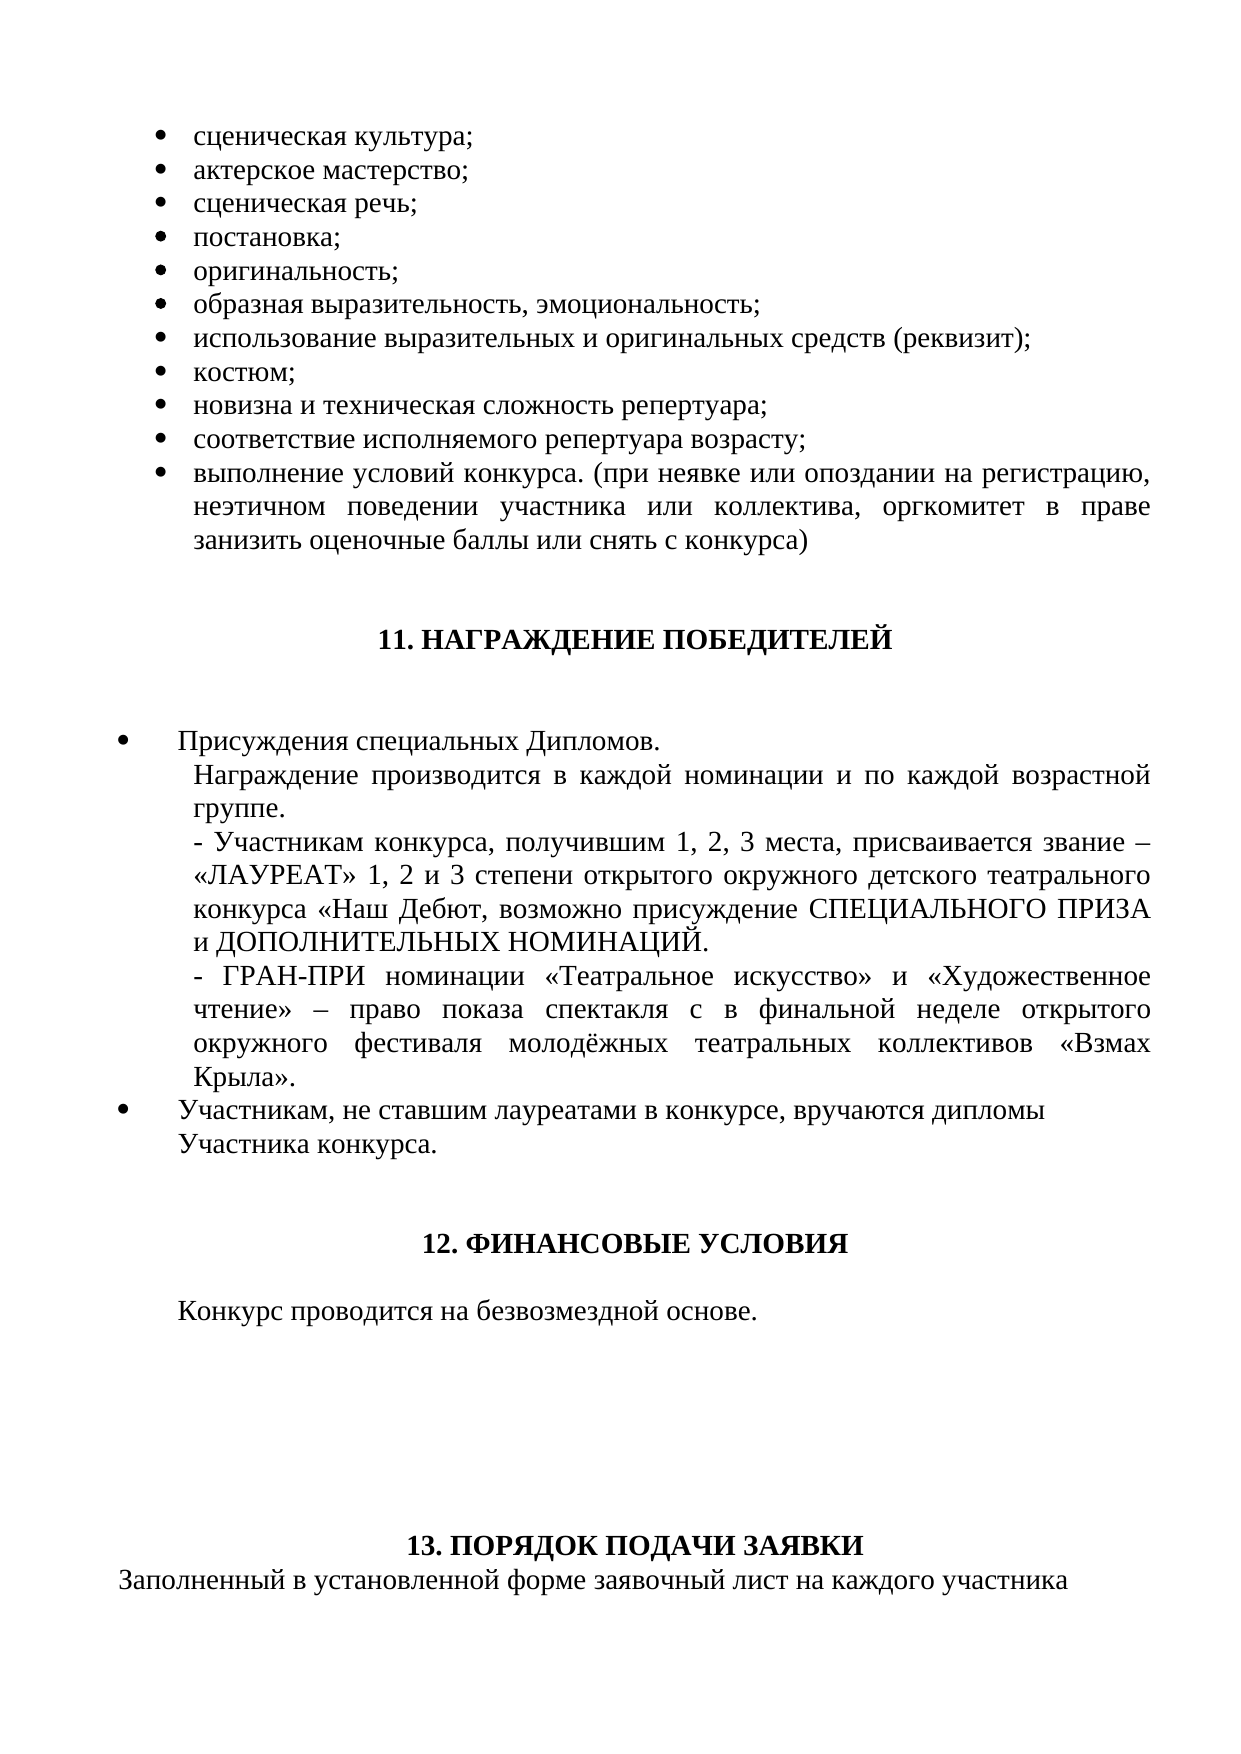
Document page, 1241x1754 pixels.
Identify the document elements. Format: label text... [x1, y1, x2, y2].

text Конкурс проводится на безвозмездной основе. [118, 1293, 1152, 1327]
list образная выразительность, эмоциональность; [156, 286, 1152, 320]
text Заполненный в установленной форме заявочный лист на каждого участника [118, 1562, 1152, 1595]
list Присуждения специальных Дипломов. [118, 723, 1152, 757]
list постановка; [156, 219, 1152, 253]
text Участника конкурса. [177, 1126, 1152, 1159]
list - Участникам конкурса, получившим 1, 2, 3 места, присваивается звание – «ЛАУРЕАТ» 1, 2 и 3 степени открытого окружного детского театрального конкурса «Наш Дебют, возможно присуждение СПЕЦИАЛЬНОГО ПРИЗА и ДОПОЛНИТЕЛЬНЫХ НОМИНАЦИЙ. [193, 824, 1152, 958]
list Награждение производится в каждой номинации и по каждой возрастной группе. [193, 757, 1152, 824]
list оригинальность; [156, 253, 1152, 286]
list сценическая культура; [156, 118, 1152, 152]
text 11. Награждение победителей [118, 622, 1152, 656]
list сценическая речь; [156, 186, 1152, 219]
list соответствие исполняемого репертуара возрасту; [156, 421, 1152, 455]
list выполнение условий конкурса. (при неявке или опоздании на регистрацию, неэтичном поведении участника или коллектива, оргкомитет в праве занизить оценочные баллы или снять с конкурса) [156, 455, 1152, 555]
list использование выразительных и оригинальных средств (реквизит); [156, 320, 1152, 354]
text 12. Финансовые условия [118, 1226, 1152, 1260]
text 13. Порядок подачи заявки [118, 1528, 1152, 1562]
list Участникам, не ставшим лауреатами в конкурсе, вручаются дипломы [118, 1092, 1152, 1126]
list - ГРАН-ПРИ номинации «Театральное искусство» и «Художественное чтение» – право показа спектакля с в финальной неделе открытого окружного фестиваля молодёжных театральных коллективов «Взмах Крыла». [193, 958, 1152, 1092]
list новизна и техническая сложность репертуара; [156, 387, 1152, 421]
list актерское мастерство; [156, 152, 1152, 186]
list костюм; [156, 354, 1152, 387]
